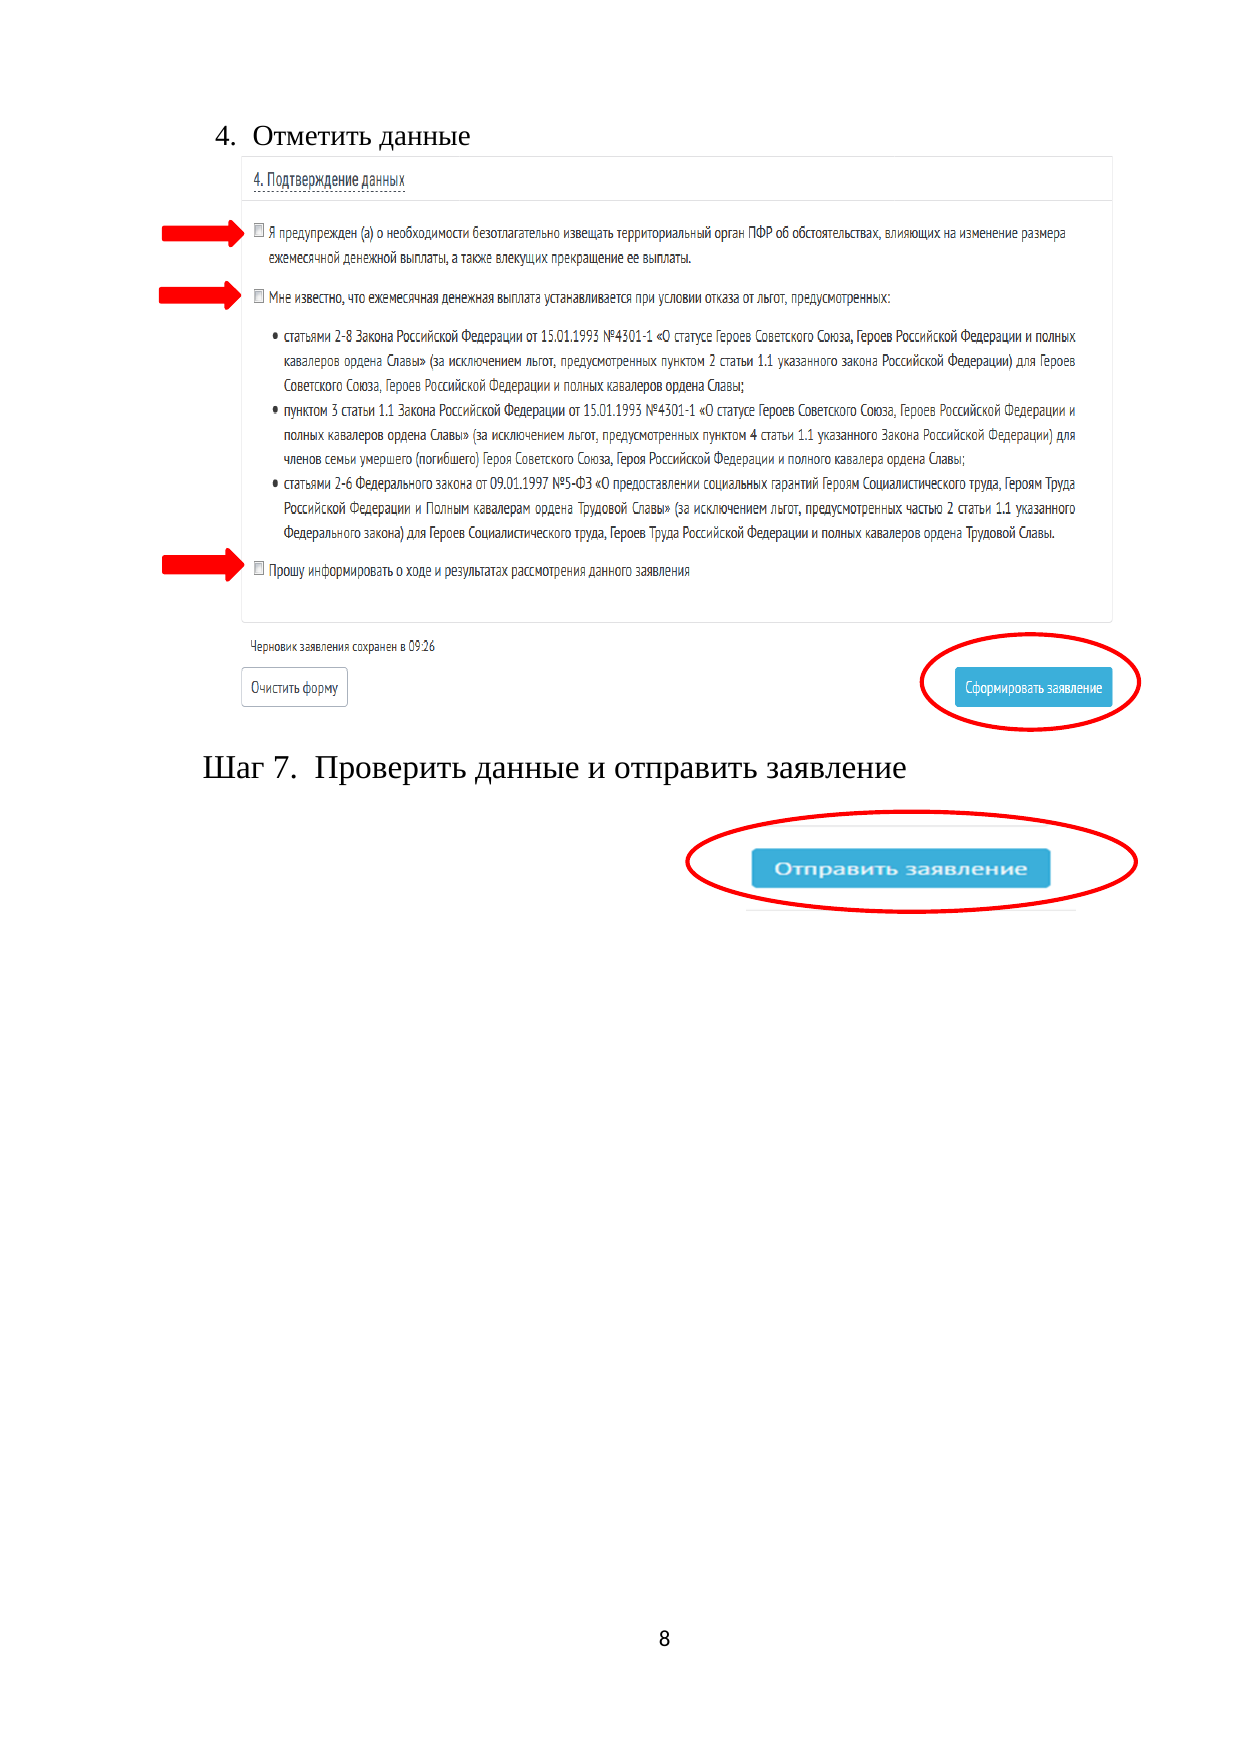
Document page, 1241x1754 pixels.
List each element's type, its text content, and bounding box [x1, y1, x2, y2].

picture [746, 898, 837, 912]
picture [141, 156, 1116, 713]
picture [1055, 820, 1076, 825]
picture [746, 820, 1076, 909]
picture [746, 820, 768, 825]
picture [986, 899, 1076, 912]
list Отметить данные [215, 118, 1152, 152]
text Шаг 7. Проверить данные и отправить заявление [177, 747, 1152, 785]
picture [924, 637, 1116, 713]
